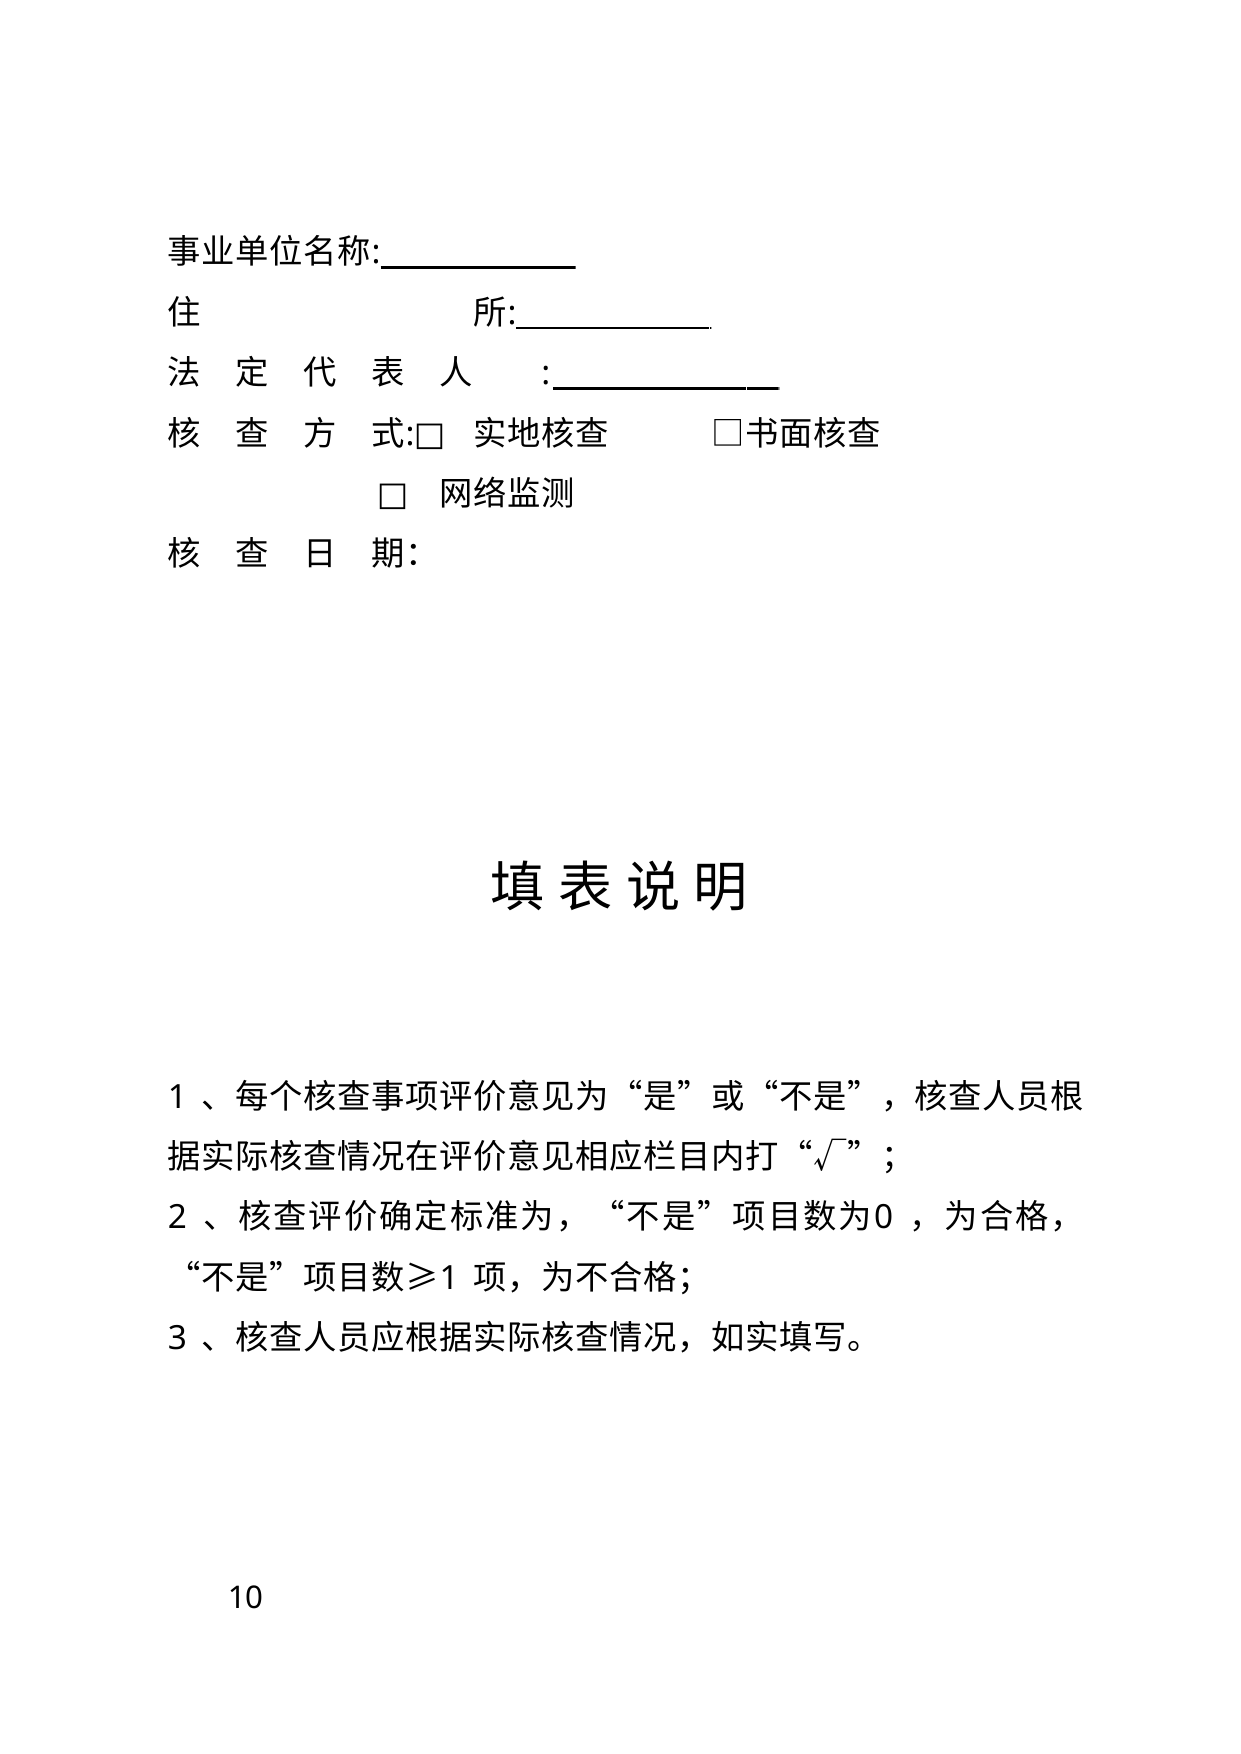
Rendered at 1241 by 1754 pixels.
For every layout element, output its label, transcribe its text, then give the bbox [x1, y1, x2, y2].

text 填表说明 [168, 822, 1084, 943]
text 法定代表人: [168, 340, 1084, 400]
text 核 查 方 式:□实地核查 □书面核查 [168, 400, 1084, 461]
text 1、每个核查事项评价意见为“是”或“不是”，核查人员根据实际核查情况在评价意见相应栏目内打“√”； [168, 1064, 1084, 1184]
text 事业单位名称: [168, 219, 1084, 280]
text 住 所: [168, 280, 1084, 340]
text 2、核查评价确定标准为，“不是”项目数为0，为合格，“不是”项目数≥1项，为不合格； [168, 1184, 1084, 1305]
text □ 网络监测 [168, 461, 1084, 521]
text 核 查 日 期： [168, 521, 1084, 581]
text 3、核查人员应根据实际核查情况，如实填写。 [168, 1305, 1084, 1365]
